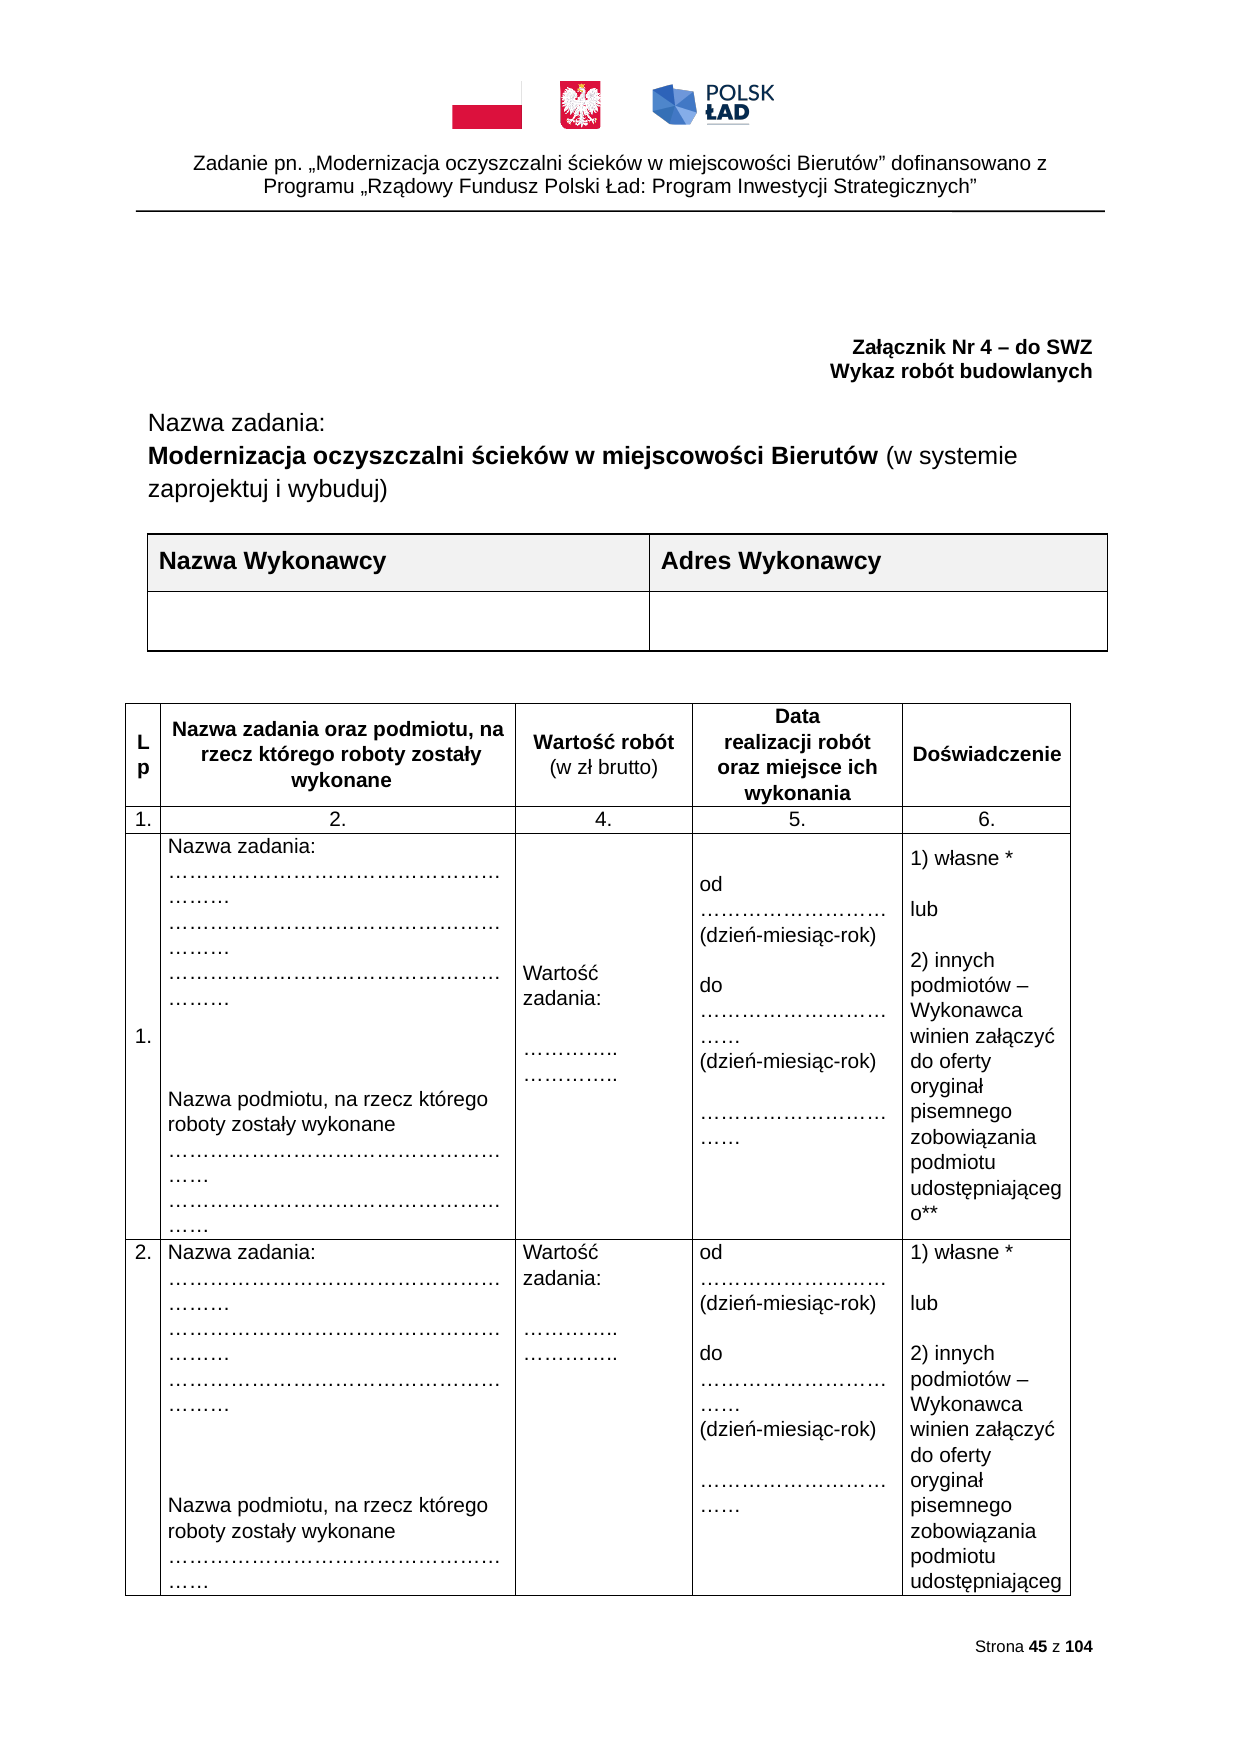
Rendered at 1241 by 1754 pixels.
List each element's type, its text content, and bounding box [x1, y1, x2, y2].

table_header Wartość robót (w zł brutto) [516, 704, 692, 806]
text Modernizacja oczyszczalni ścieków w miejscowości Bierutów (w systemie zaprojektuj i wybuduj) [148, 441, 1093, 503]
table_header Lp [126, 704, 160, 806]
table_header Doświadczenie [903, 704, 1070, 806]
table_header Nazwa Wykonawcy [148, 535, 649, 591]
table_cell 1. [126, 807, 160, 833]
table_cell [693, 1240, 902, 1595]
picture [652, 84, 774, 125]
subtitle Załącznik Nr 4 – do SWZ [148, 335, 1093, 359]
table_header Nazwa zadania oraz podmiotu, na rzecz którego roboty zostały wykonane [161, 704, 515, 806]
table_cell Wartość zadania: …………..………….. [516, 834, 692, 1239]
table_header Adres Wykonawcy [650, 535, 1107, 591]
table_cell 5. [693, 807, 902, 833]
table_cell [161, 1240, 515, 1595]
table_cell 1. [126, 834, 160, 1239]
table_cell 2. [126, 1240, 160, 1595]
table_cell 2. [161, 807, 515, 833]
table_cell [516, 1240, 692, 1595]
table_cell 1) własne * lub 2) innych podmiotów – Wykonawca winien załączyć do oferty oryginał pisemnego zobowiązania podmiotu udostępniającego** [903, 834, 1070, 1239]
table_header Data realizacji robót oraz miejsce ich wykonania [693, 704, 902, 806]
table_cell 6. [903, 807, 1070, 833]
picture [450, 81, 600, 129]
table_cell [148, 592, 649, 650]
table_cell 4. [516, 807, 692, 833]
table_cell [650, 592, 1107, 650]
text Nazwa zadania: [148, 408, 1093, 437]
table_cell od ……………………… (dzień-miesiąc-rok) do …………………………… (dzień-miesiąc-rok) …………………………… [693, 834, 902, 1239]
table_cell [903, 1240, 1070, 1595]
subtitle Wykaz robót budowlanych [148, 359, 1093, 383]
